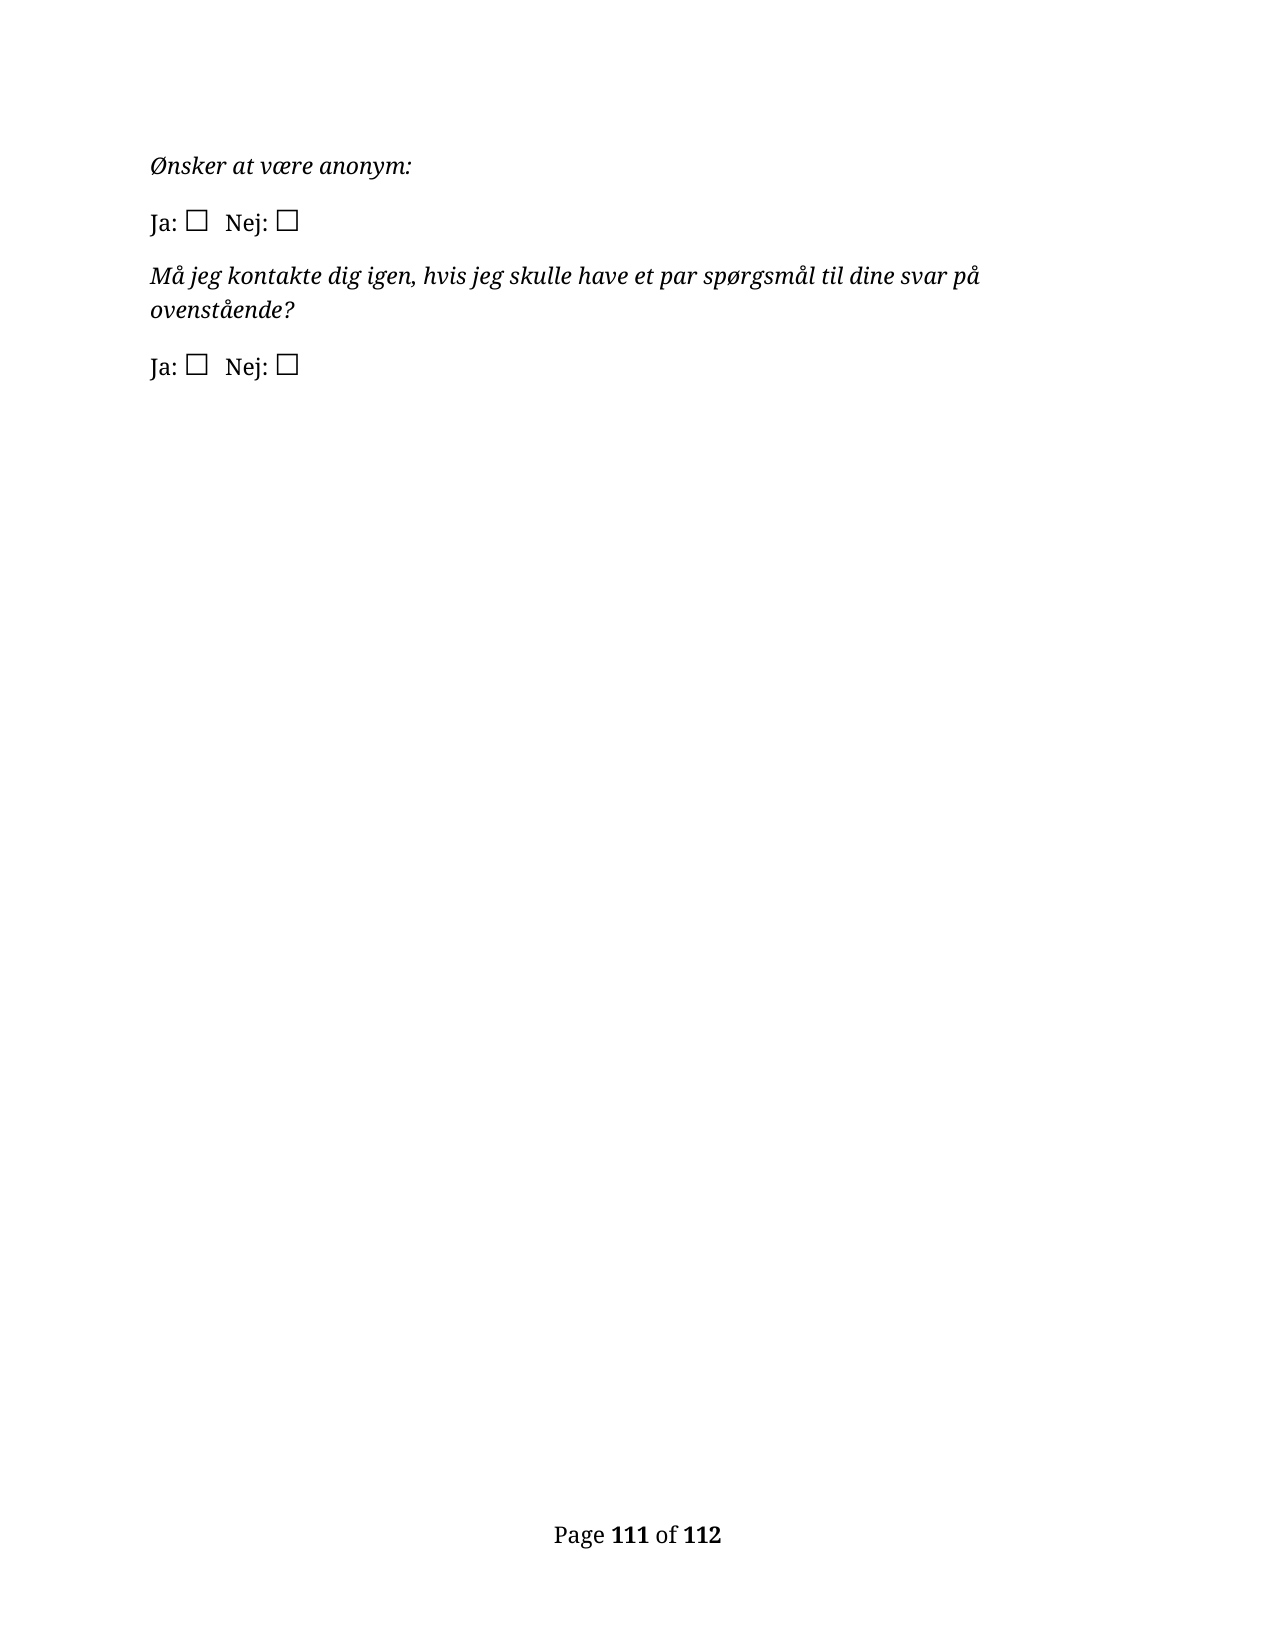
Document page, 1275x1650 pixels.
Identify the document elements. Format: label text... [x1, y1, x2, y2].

text Må jeg kontakte dig igen, hvis jeg skulle have et par spørgsmål til dine svar på ovenstående? [150, 260, 1125, 325]
text Ja: Nej: [150, 200, 1125, 240]
text Ønsker at være anonym: [150, 150, 1125, 181]
text Ja: Nej: [150, 344, 1125, 384]
